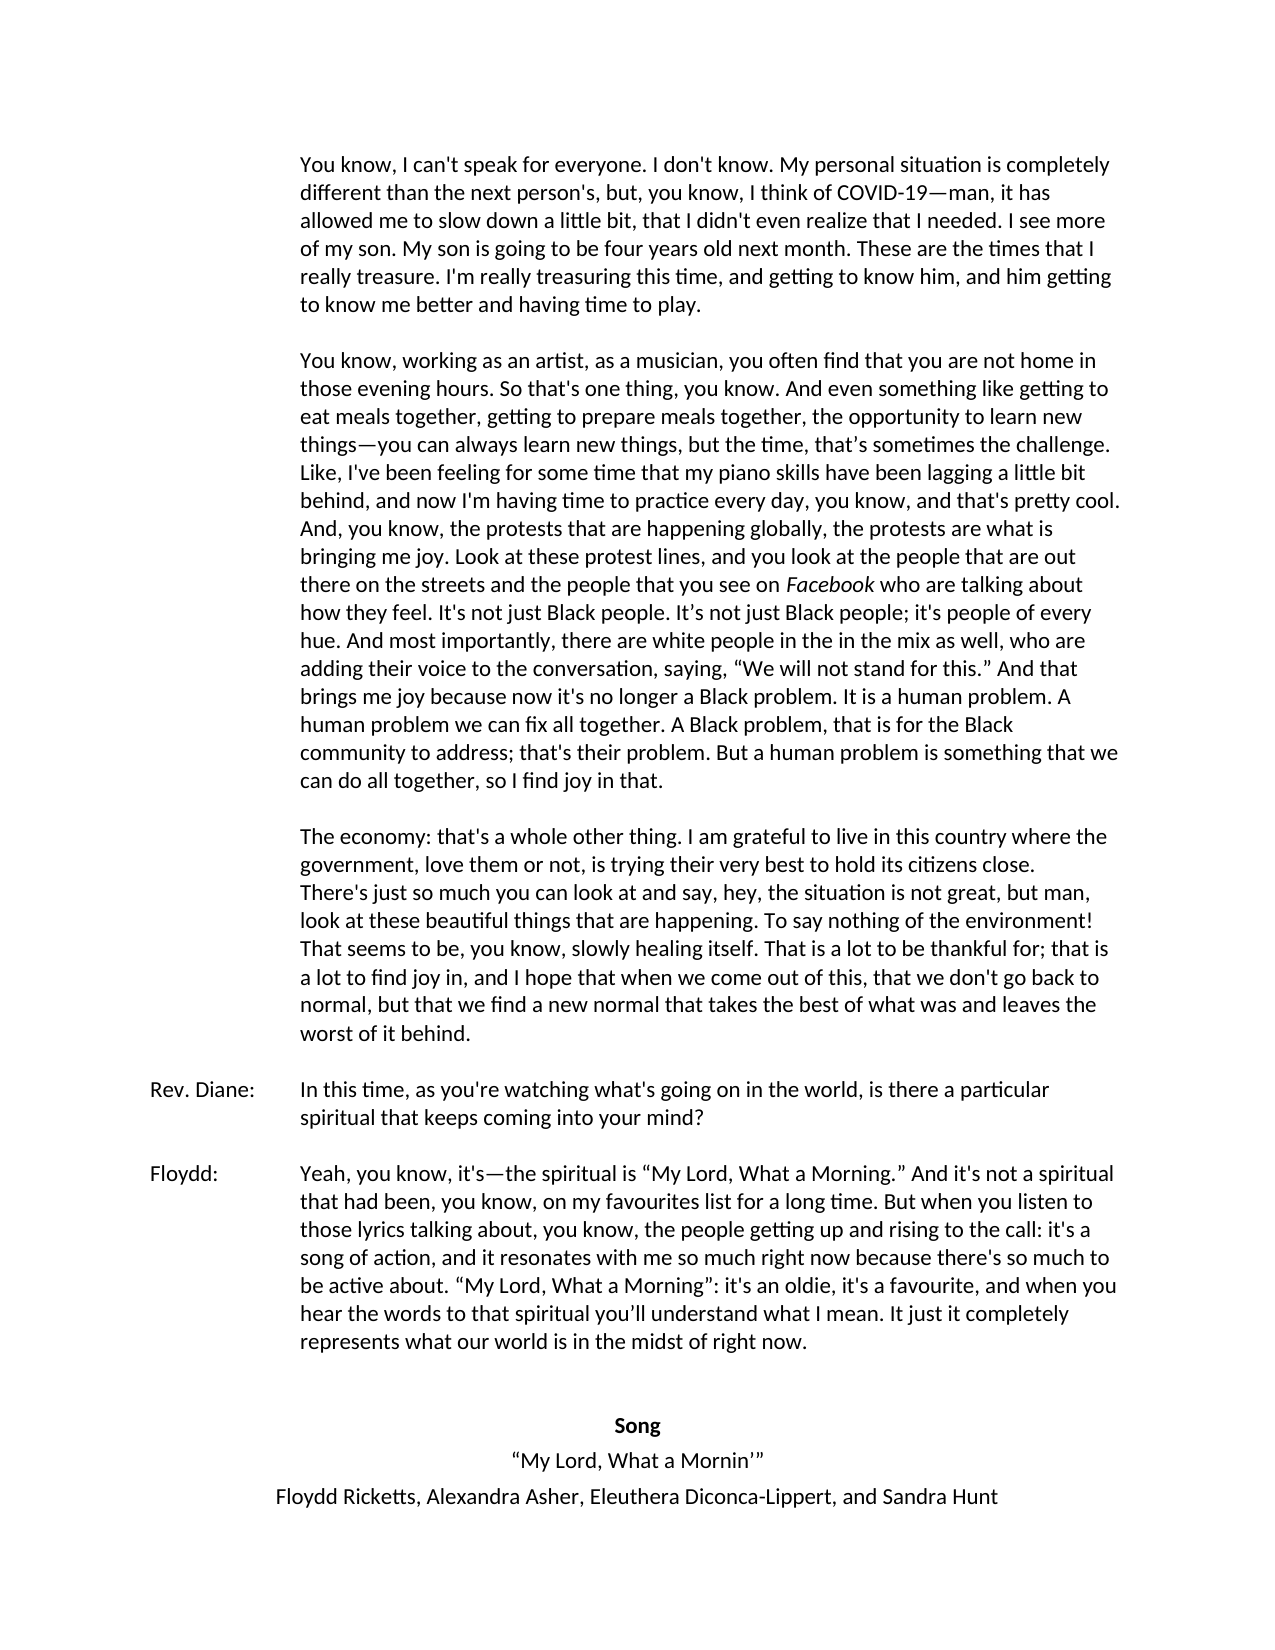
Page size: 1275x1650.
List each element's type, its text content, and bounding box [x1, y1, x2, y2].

text And, you know, the protests that are happening globally, the protests are what is bringing me joy. Look at these protest lines, and you look at the people that are out there on the streets and the people that you see on Facebook who are talking about how they feel. It's not just Black people. It’s not just Black people; it's people of every hue. And most importantly, there are white people in the in the mix as well, who are adding their voice to the conversation, saying, “We will not stand for this.” And that brings me joy because now it's no longer a Black problem. It is a human problem. A human problem we can fix all together. A Black problem, that is for the Black community to address; that's their problem. But a human problem is something that we can do all together, so I find joy in that. [300, 514, 1125, 794]
text Floydd Ricketts, Alexandra Asher, Eleuthera Diconca-Lippert, and Sandra Hunt [150, 1482, 1125, 1510]
text “My Lord, What a Mornin’” [150, 1447, 1125, 1474]
text You know, working as an artist, as a musician, you often find that you are not home in those evening hours. So that's one thing, you know. And even something like getting to eat meals together, getting to prepare meals together, the opportunity to learn new things—you can always learn new things, but the time, that’s sometimes the challenge. Like, I've been feeling for some time that my piano skills have been lagging a little bit behind, and now I'm having time to practice every day, you know, and that's pretty cool. [300, 346, 1125, 514]
text The economy: that's a whole other thing. I am grateful to live in this country where the government, love them or not, is trying their very best to hold its citizens close. [300, 822, 1125, 878]
text There's just so much you can look at and say, hey, the situation is not great, but man, look at these beautiful things that are happening. To say nothing of the environment! That seems to be, you know, slowly healing itself. That is a lot to be thankful for; that is a lot to find joy in, and I hope that when we come out of this, that we don't go back to normal, but that we find a new normal that takes the best of what was and leaves the worst of it behind. [300, 878, 1125, 1047]
text Song [150, 1411, 1125, 1439]
text You know, I can't speak for everyone. I don't know. My personal situation is completely different than the next person's, but, you know, I think of COVID-19—man, it has allowed me to slow down a little bit, that I didn't even realize that I needed. I see more of my son. My son is going to be four years old next month. These are the times that I really treasure. I'm really treasuring this time, and getting to know him, and him getting to know me better and having time to play. [300, 150, 1125, 318]
text Floydd: Yeah, you know, it's—the spiritual is “My Lord, What a Morning.” And it's not a spiritual that had been, you know, on my favourites list for a long time. But when you listen to those lyrics talking about, you know, the people getting up and rising to the call: it's a song of action, and it resonates with me so much right now because there's so much to be active about. “My Lord, What a Morning”: it's an oldie, it's a favourite, and when you hear the words to that spiritual you’ll understand what I mean. It just it completely represents what our world is in the midst of right now. [150, 1159, 1125, 1355]
text Rev. Diane: In this time, as you're watching what's going on in the world, is there a particular spiritual that keeps coming into your mind? [150, 1075, 1125, 1131]
